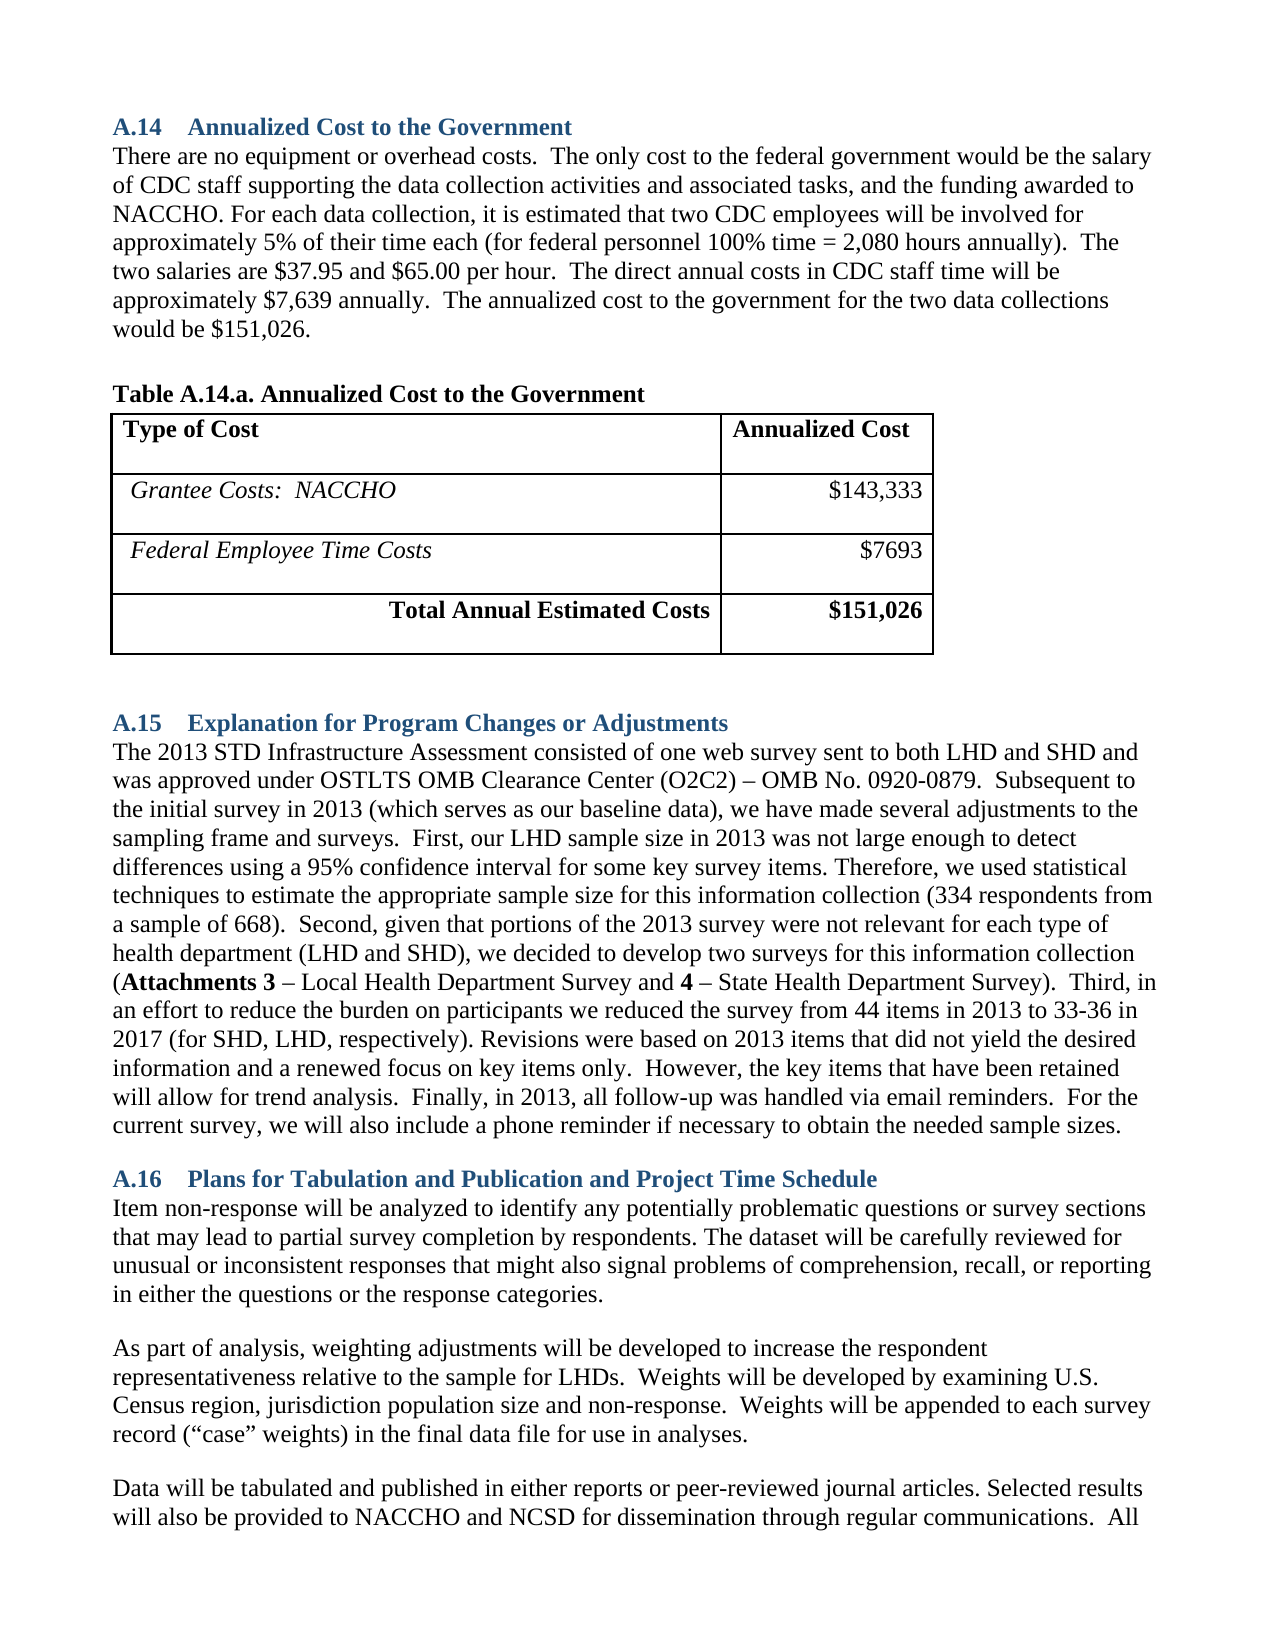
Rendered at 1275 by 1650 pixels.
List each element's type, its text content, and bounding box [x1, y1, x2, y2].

text Table A.14.a. Annualized Cost to the Government [112, 379, 1162, 408]
table_cell Federal Employee Time Costs [113, 535, 720, 593]
table_header Type of Cost [113, 415, 720, 473]
table_header Annualized Cost [722, 415, 932, 473]
subtitle A.14 Annualized Cost to the Government [112, 112, 1162, 141]
table_cell Total Annual Estimated Costs [113, 595, 720, 653]
text There are no equipment or overhead costs. The only cost to the federal government would be the salary of CDC staff supporting the data collection activities and associated tasks, and the funding awarded to NACCHO. For each data collection, it is estimated that two CDC employees will be involved for approximately 5% of their time each (for federal personnel 100% time = 2,080 hours annually). The two salaries are $37.95 and $65.00 per hour. The direct annual costs in CDC staff time will be approximately $7,639 annually. The annualized cost to the government for the two data collections would be $151,026. [112, 141, 1162, 342]
text Item non-response will be analyzed to identify any potentially problematic questions or survey sections that may lead to partial survey completion by respondents. The dataset will be carefully reviewed for unusual or inconsistent responses that might also signal problems of comprehension, recall, or reporting in either the questions or the response categories. [112, 1193, 1162, 1308]
text As part of analysis, weighting adjustments will be developed to increase the respondent representativeness relative to the sample for LHDs. Weights will be developed by examining U.S. Census region, jurisdiction population size and non-response. Weights will be appended to each survey record (“case” weights) in the final data file for use in analyses. [112, 1333, 1162, 1448]
subtitle A.16 Plans for Tabulation and Publication and Project Time Schedule [112, 1164, 1162, 1193]
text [112, 1473, 1162, 1531]
text The 2013 STD Infrastructure Assessment consisted of one web survey sent to both LHD and SHD and was approved under OSTLTS OMB Clearance Center (O2C2) – OMB No. 0920-0879. Subsequent to the initial survey in 2013 (which serves as our baseline data), we have made several adjustments to the sampling frame and surveys. First, our LHD sample size in 2013 was not large enough to detect differences using a 95% confidence interval for some key survey items. Therefore, we used statistical techniques to estimate the appropriate sample size for this information collection (334 respondents from a sample of 668). Second, given that portions of the 2013 survey were not relevant for each type of health department (LHD and SHD), we decided to develop two surveys for this information collection (Attachments 3 – Local Health Department Survey and 4 – State Health Department Survey). Third, in an effort to reduce the burden on participants we reduced the survey from 44 items in 2013 to 33-36 in 2017 (for SHD, LHD, respectively). Revisions were based on 2013 items that did not yield the desired information and a renewed focus on key items only. However, the key items that have been retained will allow for trend analysis. Finally, in 2013, all follow-up was handled via email reminders. For the current survey, we will also include a phone reminder if necessary to obtain the needed sample sizes. [112, 737, 1162, 1139]
table_cell Grantee Costs: NACCHO [113, 475, 720, 533]
subtitle A.15 Explanation for Program Changes or Adjustments [112, 708, 1162, 737]
table_cell $151,026 [722, 595, 932, 653]
table_cell $143,333 [722, 475, 932, 533]
table_cell $7693 [722, 535, 932, 593]
